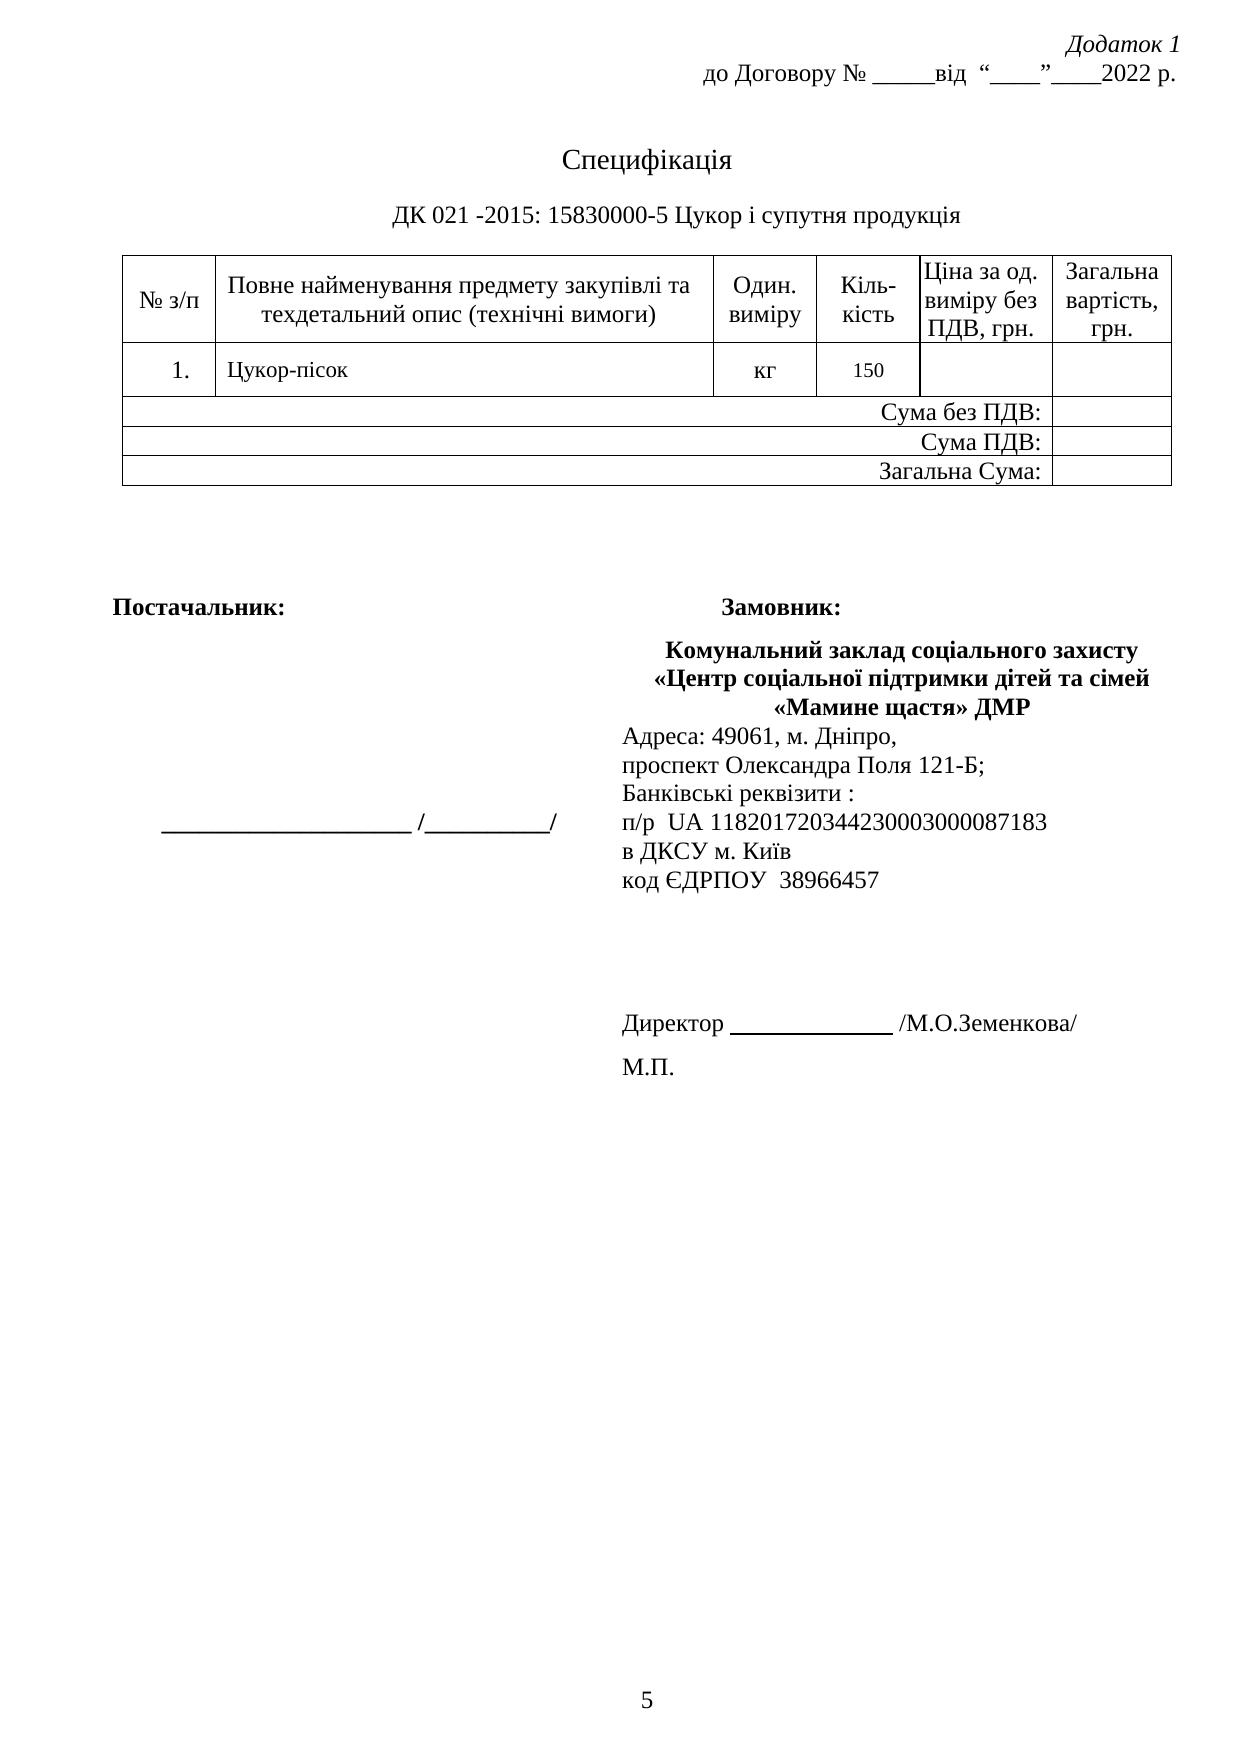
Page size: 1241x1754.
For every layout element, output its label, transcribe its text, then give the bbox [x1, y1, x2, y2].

table_cell 150 [817, 343, 919, 396]
text Постачальник: Замовник: [112, 592, 1181, 620]
text до Договору № _____від “____”____2022 р. [703, 58, 1181, 87]
table_cell Цукор-пісок [216, 343, 713, 396]
table_cell Загальна Сума: [123, 456, 1052, 485]
table_header Один. виміру [714, 256, 816, 342]
table_cell [1053, 397, 1171, 426]
table_cell [1053, 343, 1171, 396]
table_cell 1. [123, 343, 215, 396]
table_header Ціна за од. виміру без ПДВ, грн. [921, 256, 1052, 342]
table_header Комунальний заклад соціального захисту «Центр соціальної підтримки дітей та сімей «Мамине щастя» ДМР Адреса: 49061, м. Дніпро, проспект Олександра Поля 121-Б; Банківські реквізити : п/р UA 118201720344230003000087183 в ДКСУ м. Київ код ЄДРПОУ 38966457 Директор /М.О.Земенкова/ М.П. [611, 635, 1193, 1080]
text ДК 021 -2015: 15830000-5 Цукор і супутня продукція [112, 200, 1181, 228]
table_header Кіль-кість [817, 256, 919, 342]
table_cell кг [714, 343, 816, 396]
table_header Загальна вартість, грн. [1053, 256, 1171, 342]
table_header Повне найменування предмету закупівлі та техдетальний опис (технічні вимоги) [216, 256, 713, 342]
text Специфікація [112, 142, 1181, 176]
table_header № з/п [123, 256, 215, 342]
table_cell [1053, 456, 1171, 485]
table_header ____________________ /__________/ [150, 635, 611, 1080]
table_cell Сума без ПДВ: [123, 397, 1052, 426]
text Додаток 1 [733, 29, 1181, 58]
table_cell Сума ПДВ: [123, 427, 1052, 455]
table_cell [1053, 427, 1171, 455]
table_cell [921, 343, 1052, 396]
